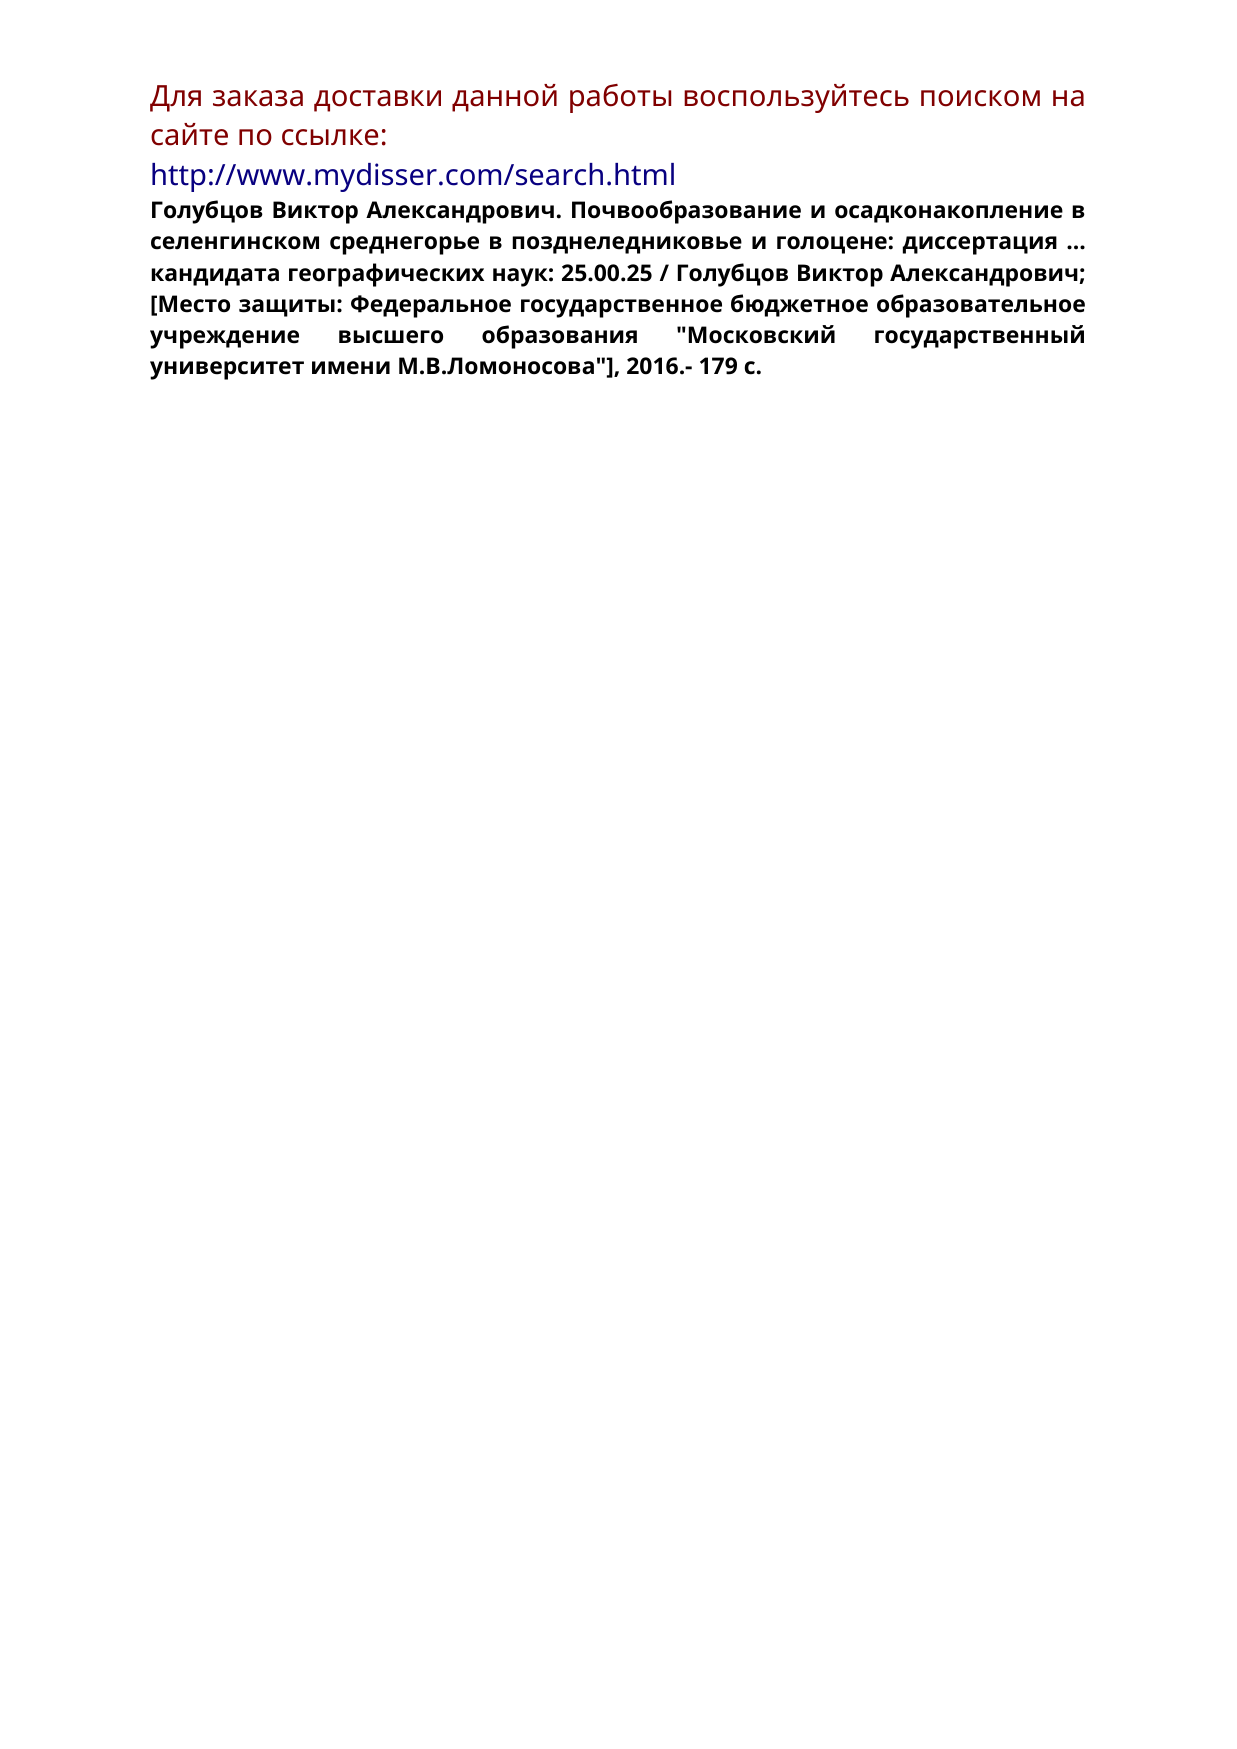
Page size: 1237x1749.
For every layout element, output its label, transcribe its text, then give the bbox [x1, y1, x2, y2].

text Голубцов Виктор Александрович. Почвообразование и осадконакопление в селенгинском среднегорье в позднеледниковье и голоцене: диссертация ... кандидата географических наук: 25.00.25 / Голубцов Виктор Александрович;[Место защиты: Федеральное государственное бюджетное образовательное учреждение высшего образования "Московский государственный университет имени М.В.Ломоносова"], 2016.- 179 с. [150, 194, 1086, 382]
